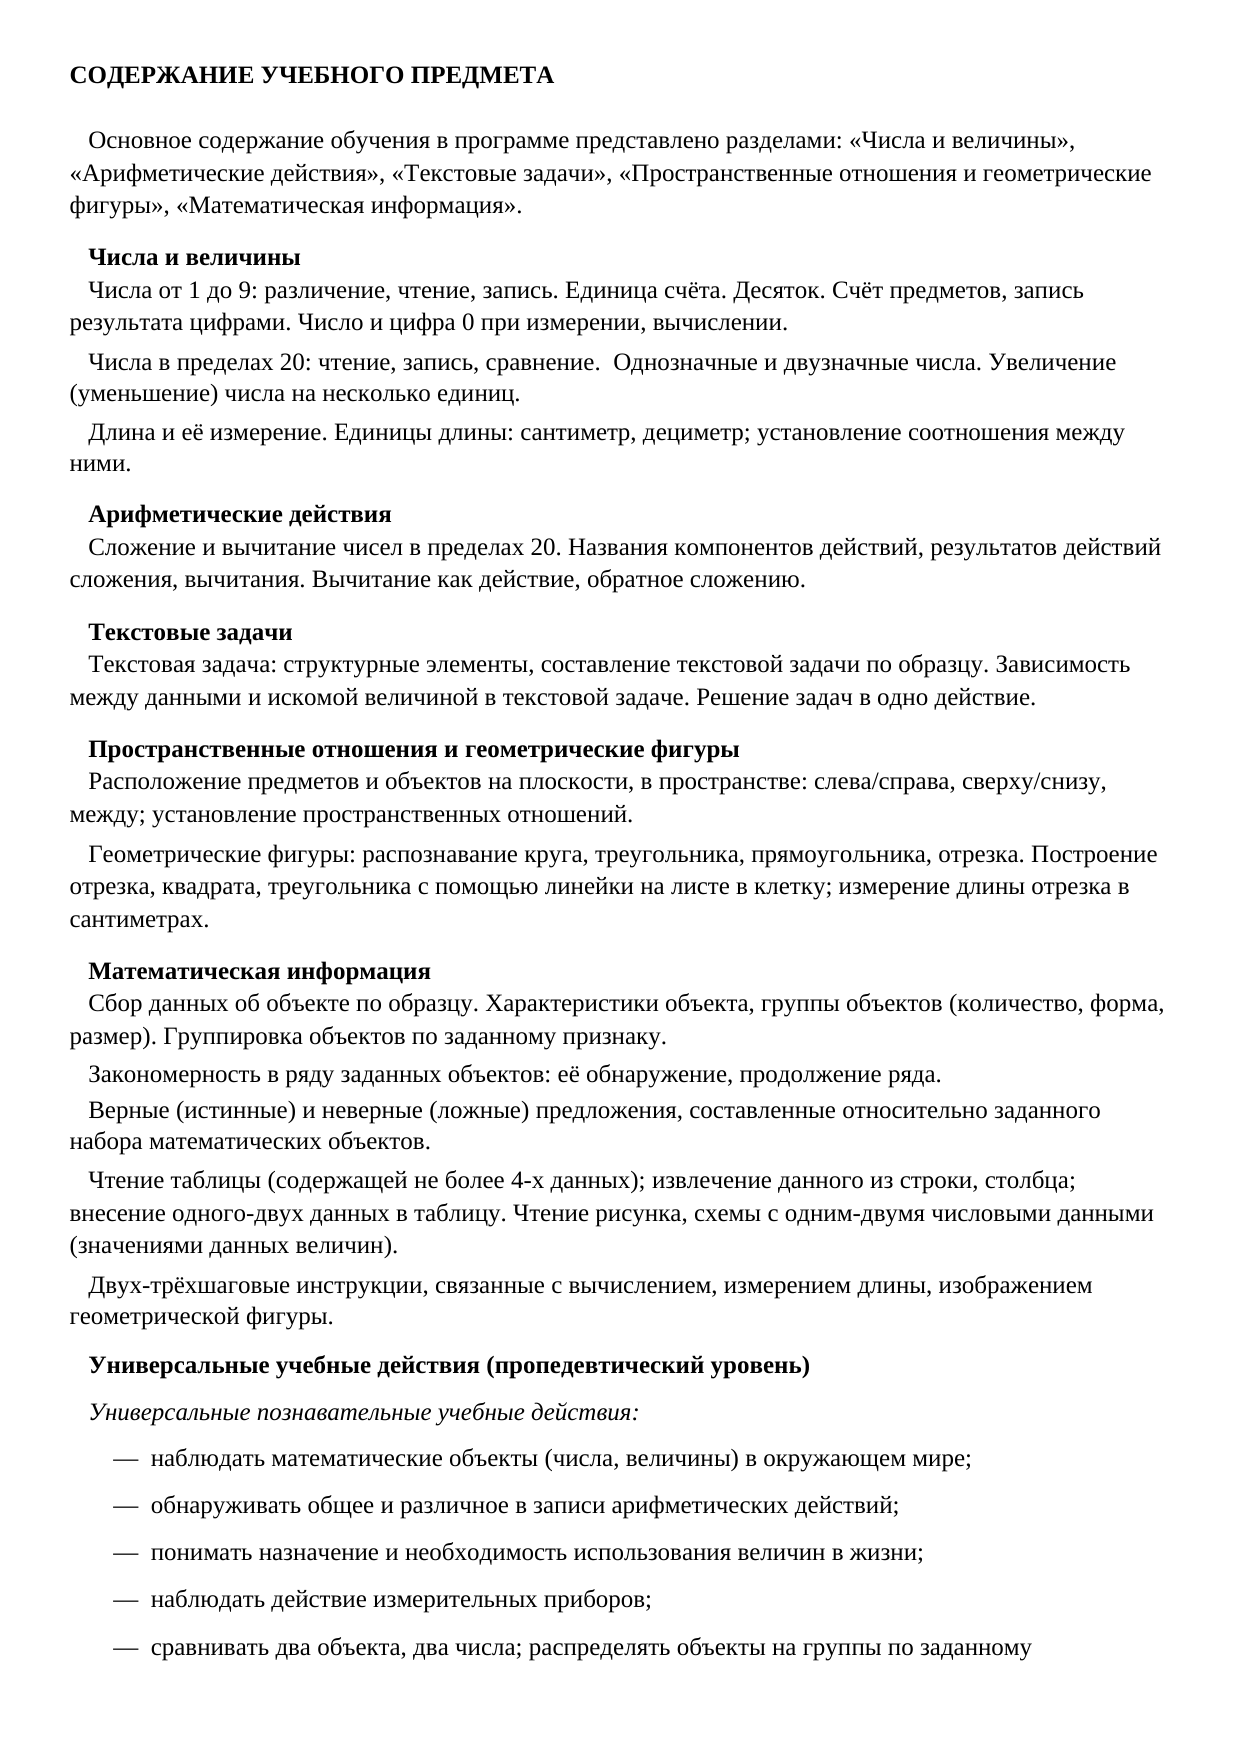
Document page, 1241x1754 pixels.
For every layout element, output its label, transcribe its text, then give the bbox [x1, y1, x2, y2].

text Чтение таблицы (содержащей не более 4-х данных); извлечение данного из строки, столбца; внесение одного-двух данных в таблицу. Чтение рисунка, схемы с одним-двумя числовыми данными (значениями данных величин). [69, 1165, 1157, 1259]
text Числа и величины Числа от 1 до 9: различение, чтение, запись. Единица счёта. Десяток. Счёт предметов, запись результата цифрами. Число и цифра 0 при измерении, вычислении. [69, 242, 1097, 336]
text Двух-трёхшаговые инструкции, связанные с вычислением, измерением длины, изображением геометрической фигуры. [69, 1270, 1097, 1330]
text Основное содержание обучения в программе представлено разделами: «Числа и величины», «Арифметические действия», «Текстовые задачи», «Пространственные отношения и геометрические фигуры», «Математическая информация». [69, 125, 1157, 219]
text СОДЕРЖАНИЕ УЧЕБНОГО ПРЕДМЕТА [69, 62, 1172, 89]
text — обнаруживать общее и различное в записи арифметических действий; [113, 1492, 1172, 1519]
text — сравнивать два объекта, два числа; распределять объекты на группы по заданному [113, 1633, 1172, 1661]
text Текстовые задачи Текстовая задача: структурные элементы, составление текстовой задачи по образцу. Зависимость между данными и искомой величиной в текстовой задаче. Решение задач в одно действие. [69, 617, 1142, 711]
text Пространственные отношения и геометрические фигуры Расположение предметов и объектов на плоскости, в пространстве: слева/справа, сверху/снизу, между; установление пространственных отношений. [69, 734, 1112, 828]
text — наблюдать математические объекты (числа, величины) в окружающем мире; [113, 1445, 1172, 1472]
text — понимать назначение и необходимость использования величин в жизни; [113, 1539, 1172, 1566]
text Геометрические фигуры: распознавание круга, треугольника, прямоугольника, отрезка. Построение отрезка, квадрата, треугольника с помощью линейки на листе в клетку; измерение длины отрезка в сантиметрах. [69, 839, 1172, 932]
text Универсальные познавательные учебные действия: [88, 1399, 1172, 1426]
text — наблюдать действие измерительных приборов; [113, 1586, 1172, 1613]
text Числа в пределах 20: чтение, запись, сравнение. Однозначные и двузначные числа. Увеличение (уменьшение) числа на несколько единиц. [69, 347, 1127, 407]
text Верные (истинные) и неверные (ложные) предложения, составленные относительно заданного набора математических объектов. [69, 1095, 1112, 1155]
text Арифметические действия Сложение и вычитание чисел в пределах 20. Названия компонентов действий, результатов действий сложения, вычитания. Вычитание как действие, обратное сложению. [69, 499, 1172, 593]
text Универсальные учебные действия (пропедевтический уровень) [88, 1352, 1172, 1379]
text Закономерность в ряду заданных объектов: её обнаружение, продолжение ряда. [88, 1061, 1172, 1088]
text Математическая информация Сбор данных об объекте по образцу. Характеристики объекта, группы объектов (количество, форма, размер). Группировка объектов по заданному признаку. [69, 956, 1172, 1050]
text Длина и её измерение. Единицы длины: сантиметр, дециметр; установление соотношения между ними. [69, 417, 1127, 477]
